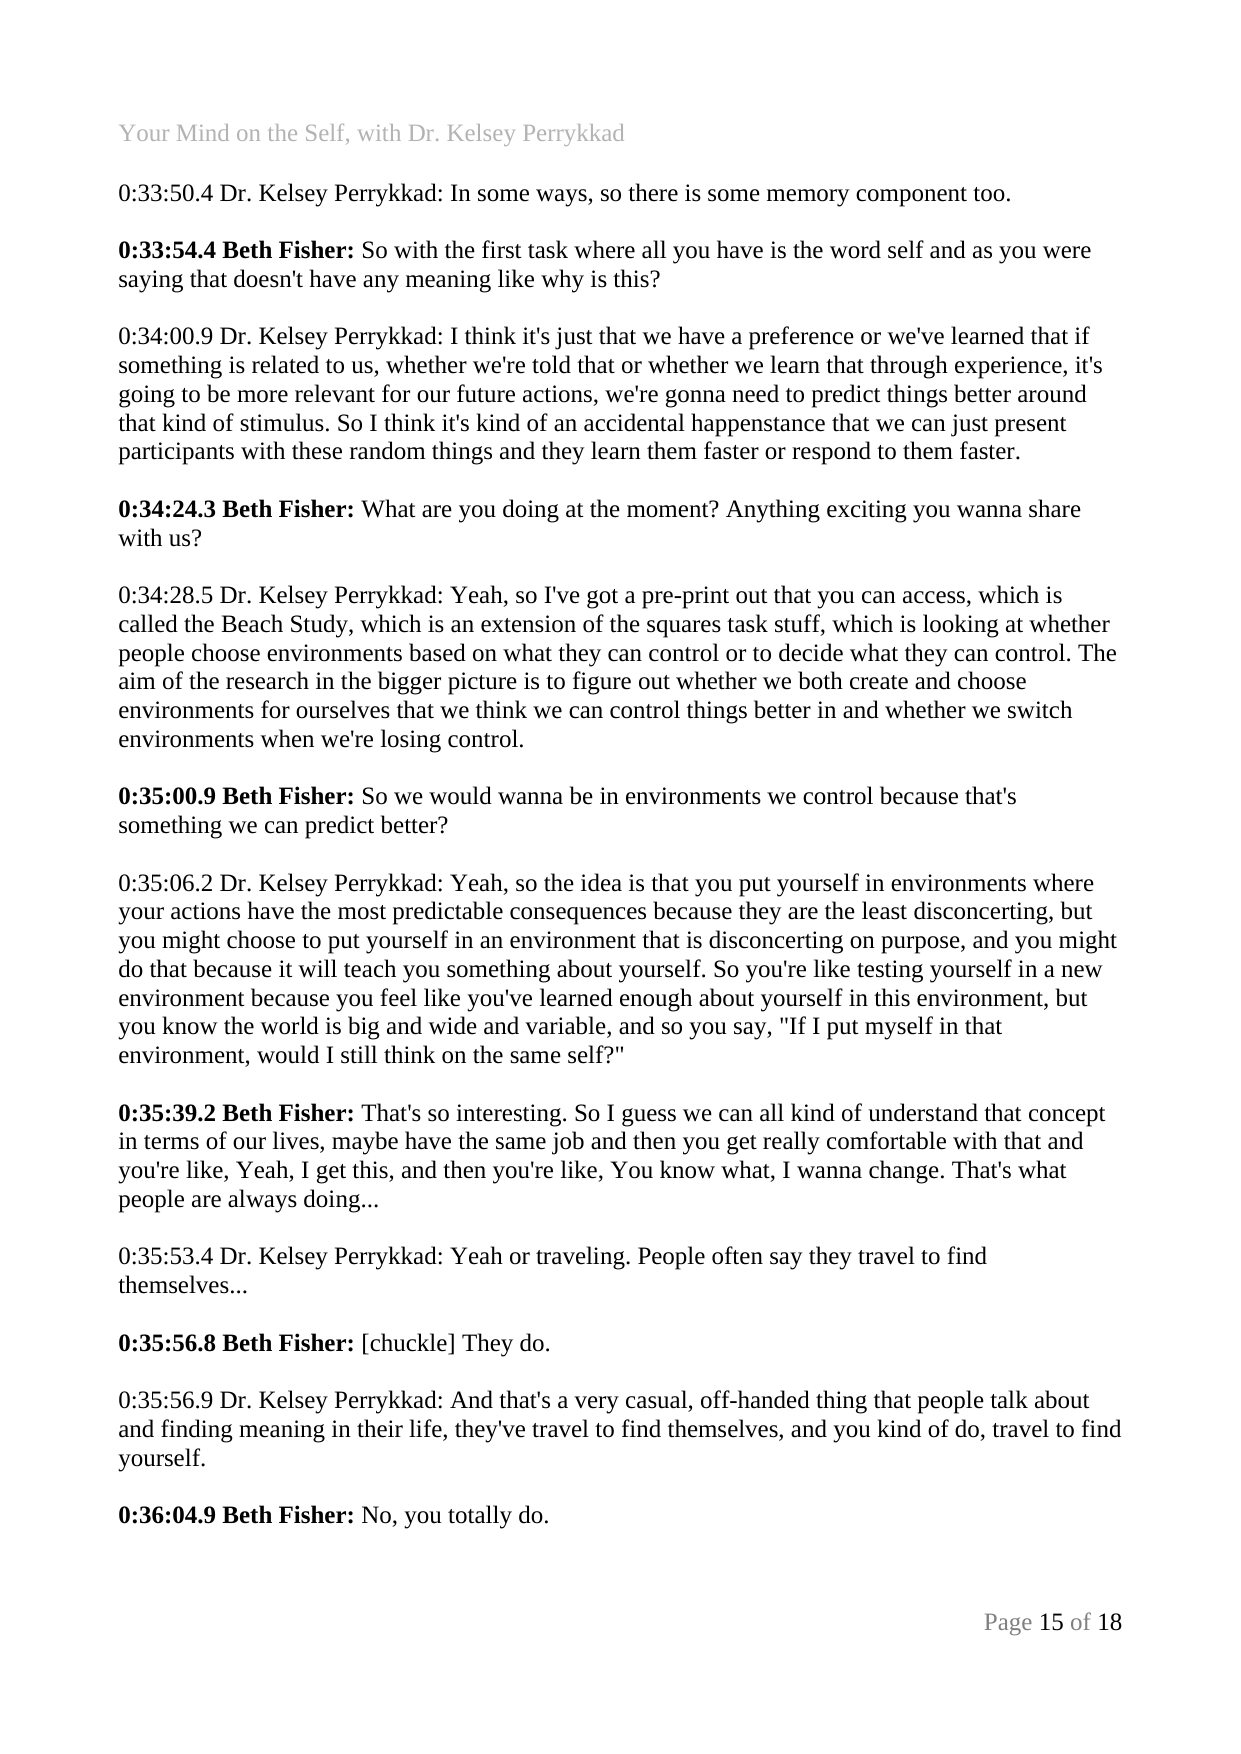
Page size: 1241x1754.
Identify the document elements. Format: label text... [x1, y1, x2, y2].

text 0:33:54.4 Beth Fisher: So with the first task where all you have is the word self and as you were saying that doesn't have any meaning like why is this? [118, 235, 1122, 293]
text 0:35:56.8 Beth Fisher: [chuckle] They do. [118, 1328, 1122, 1356]
text 0:34:28.5 Dr. Kelsey Perrykkad: Yeah, so I've got a pre-print out that you can access, which is called the Beach Study, which is an extension of the squares task stuff, which is looking at whether people choose environments based on what they can control or to decide what they can control. The aim of the research in the bigger picture is to figure out whether we both create and choose environments for ourselves that we think we can control things better in and whether we switch environments when we're losing control. [118, 580, 1122, 753]
text 0:35:53.4 Dr. Kelsey Perrykkad: Yeah or traveling. People often say they travel to find themselves... [118, 1241, 1122, 1299]
text 0:35:06.2 Dr. Kelsey Perrykkad: Yeah, so the idea is that you put yourself in environments where your actions have the most predictable consequences because they are the least disconcerting, but you might choose to put yourself in an environment that is disconcerting on purpose, and you might do that because it will teach you something about yourself. So you're like testing yourself in a new environment because you feel like you've learned enough about yourself in this environment, but you know the world is big and wide and variable, and so you say, "If I put myself in that environment, would I still think on the same self?" [118, 868, 1122, 1069]
text 0:33:50.4 Dr. Kelsey Perrykkad: In some ways, so there is some memory component too. [118, 178, 1122, 206]
text 0:36:04.9 Beth Fisher: No, you totally do. [118, 1500, 1122, 1529]
text 0:35:00.9 Beth Fisher: So we would wanna be in environments we control because that's something we can predict better? [118, 781, 1122, 839]
text 0:35:56.9 Dr. Kelsey Perrykkad: And that's a very casual, off-handed thing that people talk about and finding meaning in their life, they've travel to find themselves, and you kind of do, travel to find yourself. [118, 1385, 1122, 1471]
text 0:34:00.9 Dr. Kelsey Perrykkad: I think it's just that we have a preference or we've learned that if something is related to us, whether we're told that or whether we learn that through experience, it's going to be more relevant for our future actions, we're gonna need to predict things better around that kind of stimulus. So I think it's kind of an accidental happenstance that we can just present participants with these random things and they learn them faster or respond to them faster. [118, 321, 1122, 465]
text 0:34:24.3 Beth Fisher: What are you doing at the moment? Anything exciting you wanna share with us? [118, 494, 1122, 551]
text 0:35:39.2 Beth Fisher: That's so interesting. So I guess we can all kind of understand that concept in terms of our lives, maybe have the same job and then you get really comfortable with that and you're like, Yeah, I get this, and then you're like, You know what, I wanna change. That's what people are always doing... [118, 1098, 1122, 1213]
